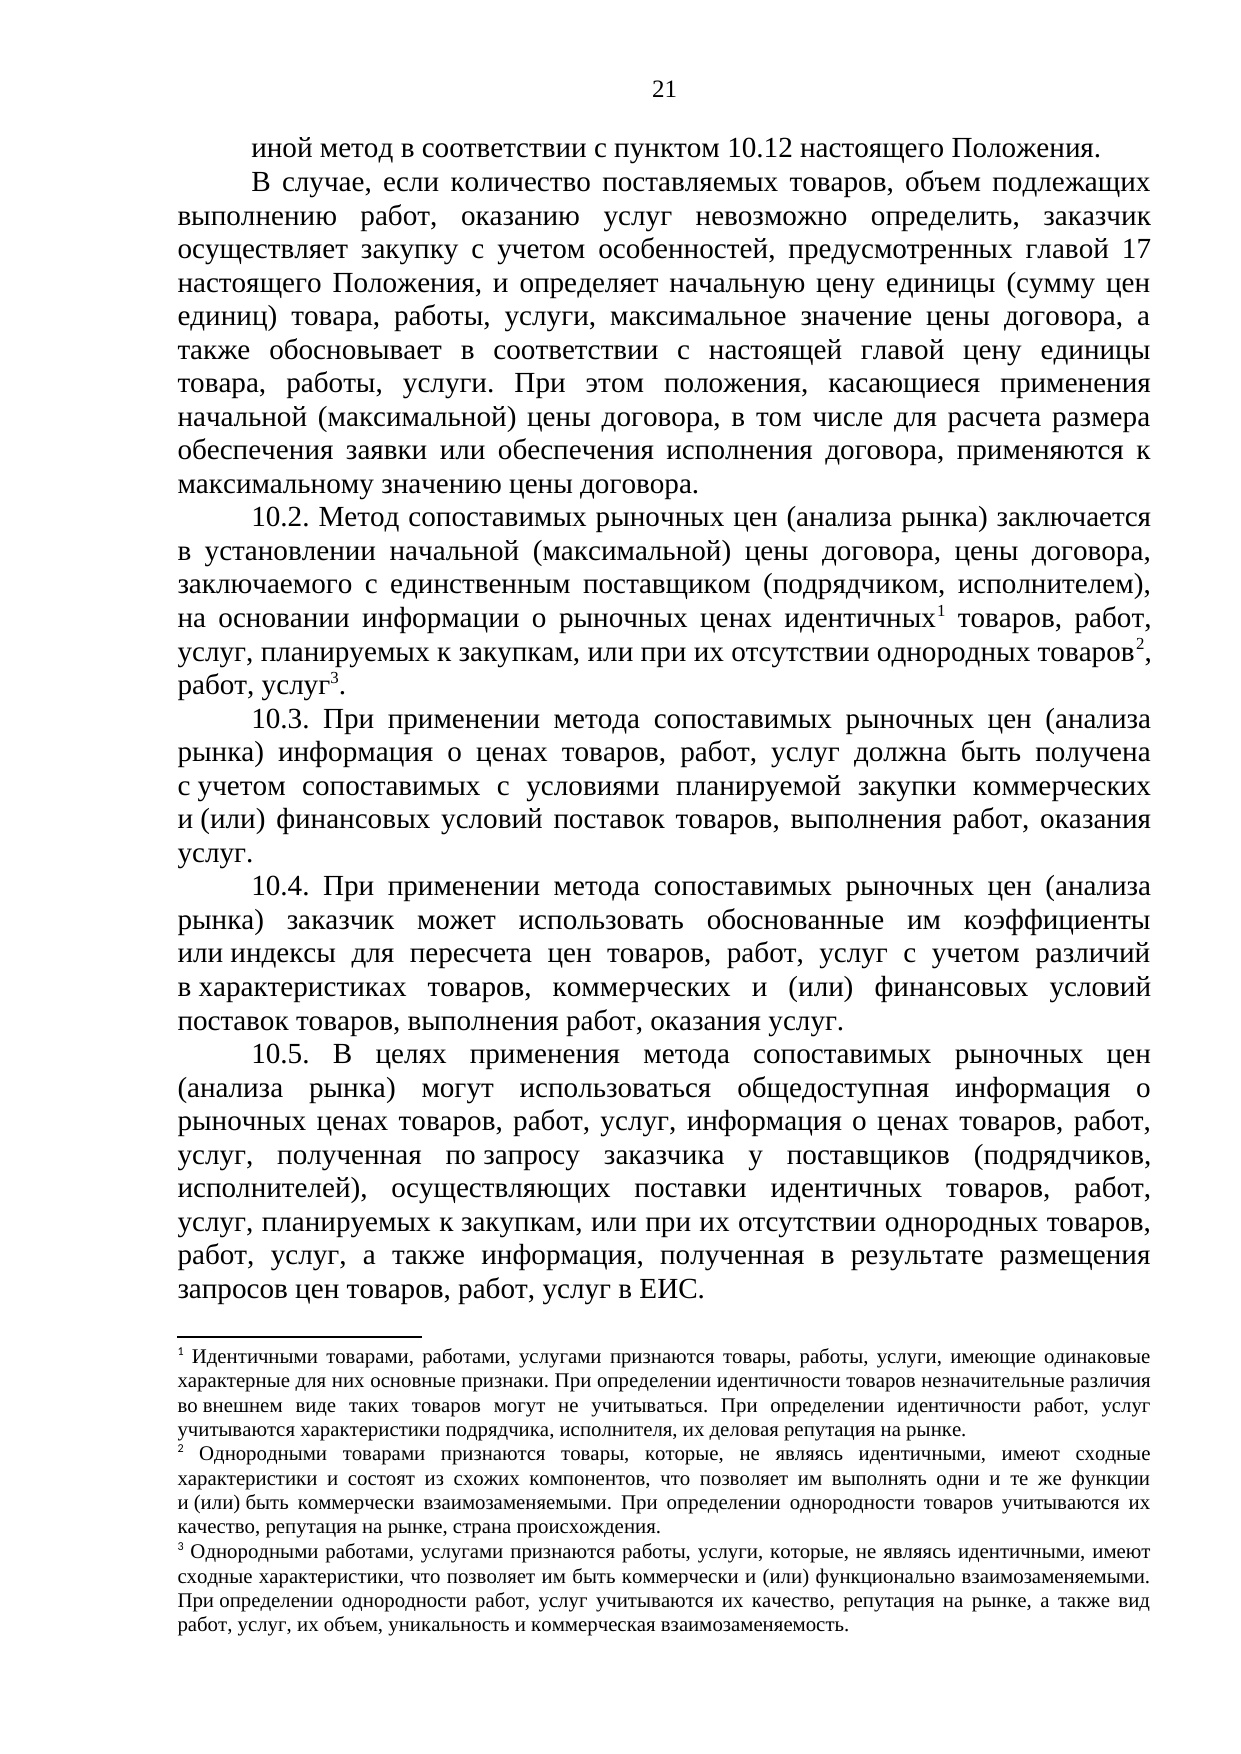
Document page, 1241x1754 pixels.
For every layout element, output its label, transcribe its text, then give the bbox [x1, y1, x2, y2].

text иной метод в соответствии с пунктом 10.12 настоящего Положения. [177, 131, 1152, 164]
text 10.2. Метод сопоставимых рыночных цен (анализа рынка) заключается в установлении начальной (максимальной) цены договора, цены договора, заключаемого с единственным поставщиком (подрядчиком, исполнителем), на основании информации о рыночных ценах идентичных товаров, работ, услуг, планируемых к закупкам, или при их отсутствии однородных товаров, работ, услуг. [177, 499, 1152, 701]
text 10.3. При применении метода сопоставимых рыночных цен (анализа рынка) информация о ценах товаров, работ, услуг должна быть получена с учетом сопоставимых с условиями планируемой закупки коммерческих и (или) финансовых условий поставок товаров, выполнения работ, оказания услуг. [177, 701, 1152, 868]
text В случае, если количество поставляемых товаров, объем подлежащих выполнению работ, оказанию услуг невозможно определить, заказчик осуществляет закупку с учетом особенностей, предусмотренных главой 17 настоящего Положения, и определяет начальную цену единицы (сумму цен единиц) товара, работы, услуги, максимальное значение цены договора, а также обосновывает в соответствии с настоящей главой цену единицы товара, работы, услуги. При этом положения, касающиеся применения начальной (максимальной) цены договора, в том числе для расчета размера обеспечения заявки или обеспечения исполнения договора, применяются к максимальному значению цены договора. [177, 164, 1152, 499]
text 10.4. При применении метода сопоставимых рыночных цен (анализа рынка) заказчик может использовать обоснованные им коэффициенты или индексы для пересчета цен товаров, работ, услуг с учетом различий в характеристиках товаров, коммерческих и (или) финансовых условий поставок товаров, выполнения работ, оказания услуг. [177, 868, 1152, 1036]
text 10.5. В целях применения метода сопоставимых рыночных цен (анализа рынка) могут использоваться общедоступная информация о рыночных ценах товаров, работ, услуг, информация о ценах товаров, работ, услуг, полученная по запросу заказчика у поставщиков (подрядчиков, исполнителей), осуществляющих поставки идентичных товаров, работ, услуг, планируемых к закупкам, или при их отсутствии однородных товаров, работ, услуг, а также информация, полученная в результате размещения запросов цен товаров, работ, услуг в ЕИС. [177, 1036, 1152, 1304]
